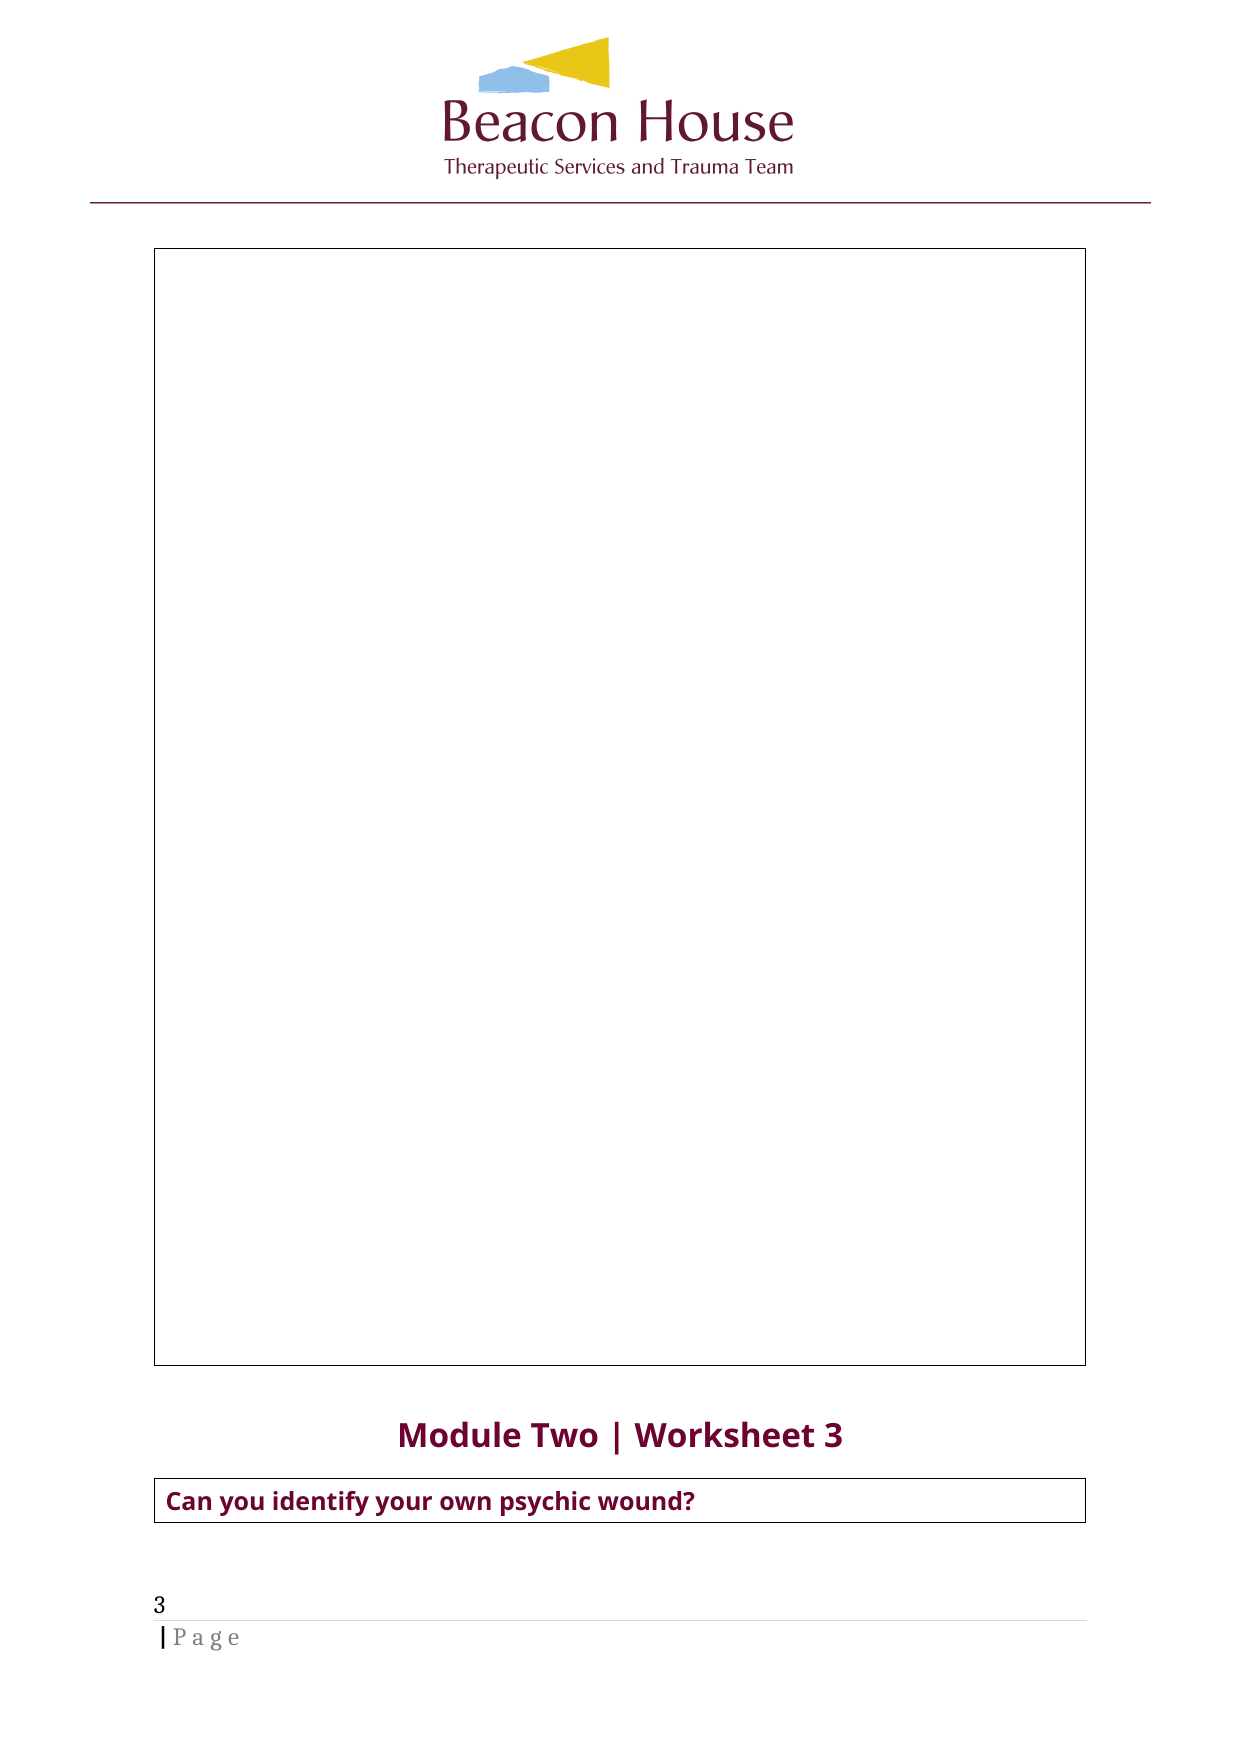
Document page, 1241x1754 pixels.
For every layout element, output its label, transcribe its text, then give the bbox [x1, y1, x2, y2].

table_header Can you identify your own psychic wound? [155, 1479, 1085, 1522]
text Module Two | Worksheet 3 [153, 1412, 1087, 1457]
picture [0, 0, 1241, 213]
table_header [155, 249, 1085, 1365]
